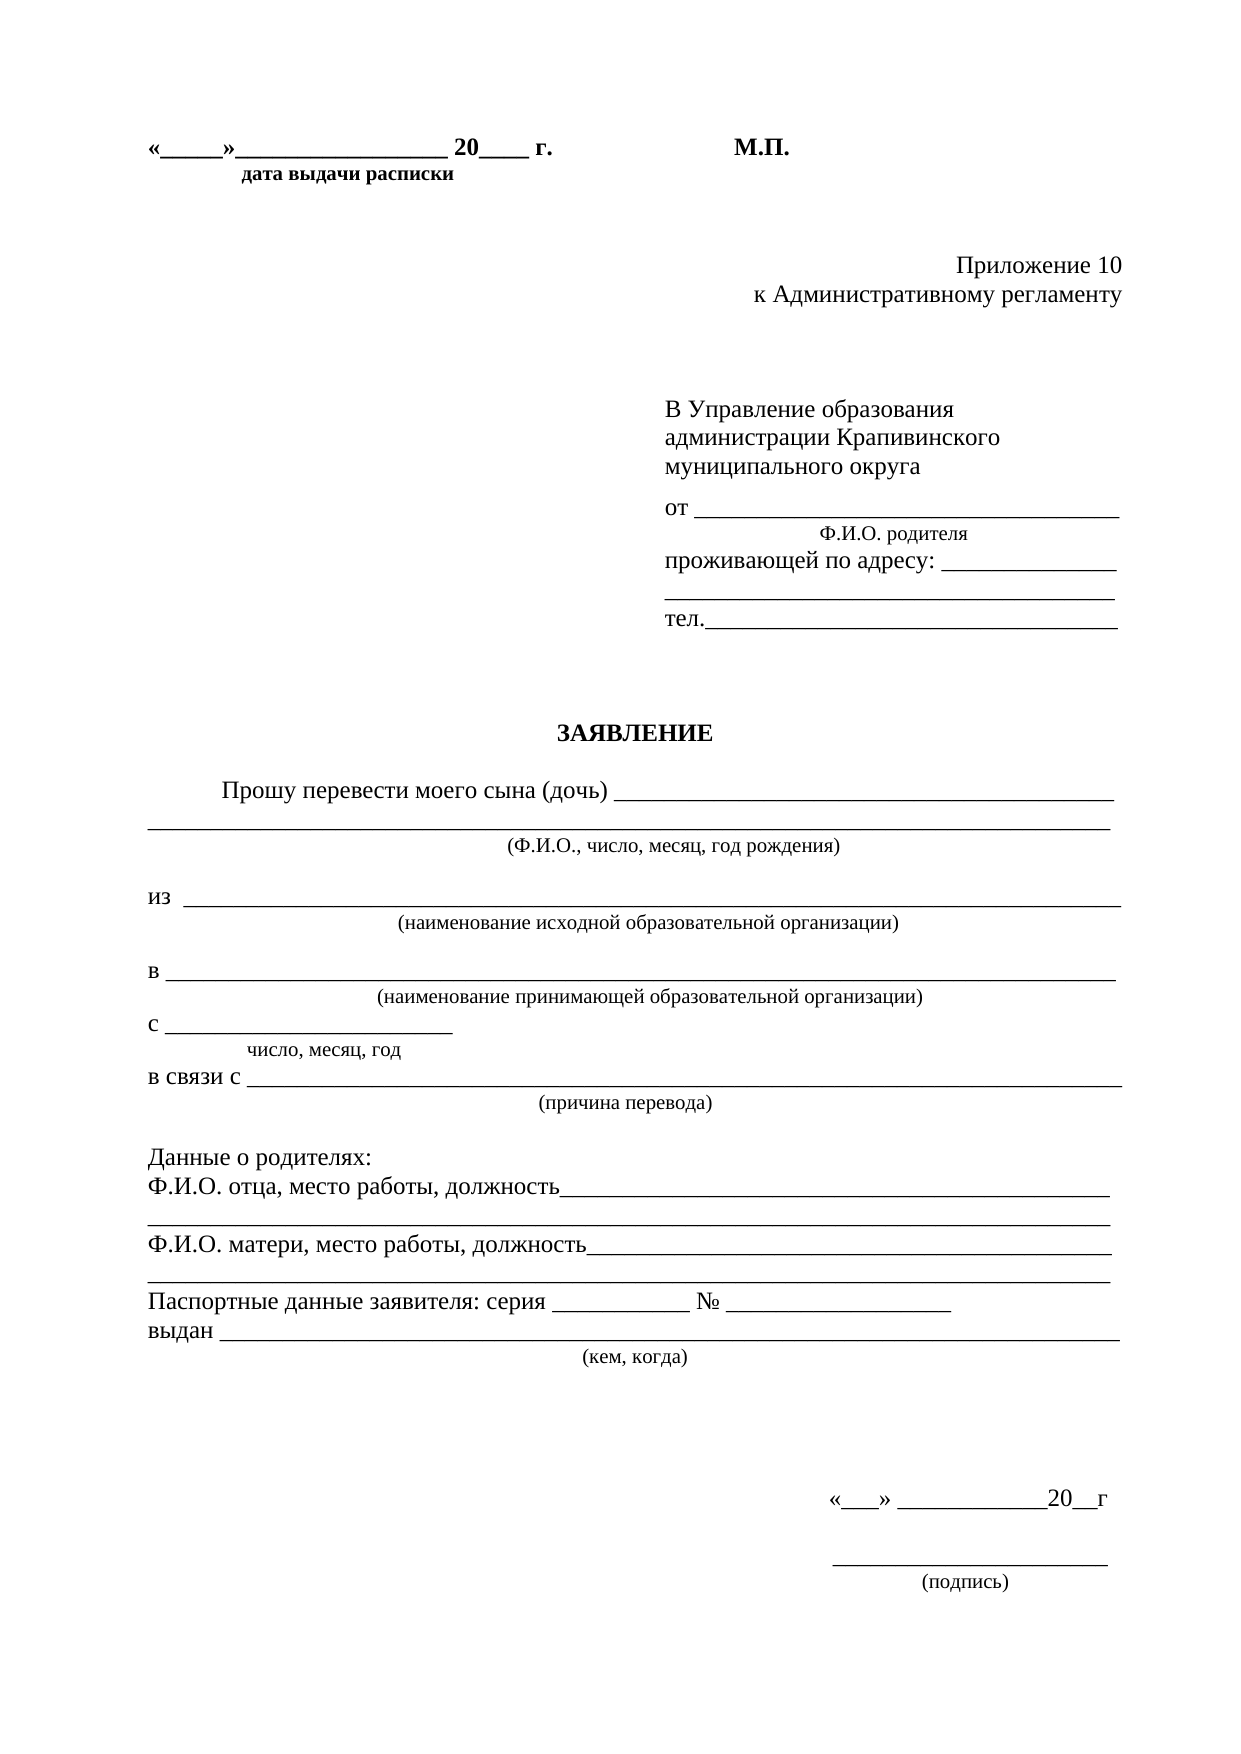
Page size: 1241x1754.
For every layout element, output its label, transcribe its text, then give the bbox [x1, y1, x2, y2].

text выдан ________________________________________________________________________ [148, 1315, 1122, 1344]
text Ф.И.О. отца, место работы, должность____________________________________________ [148, 1171, 1122, 1200]
text в ____________________________________________________________________________ [148, 955, 1122, 984]
text (наименование исходной образовательной организации) [148, 910, 1122, 934]
text (кем, когда) [148, 1344, 1122, 1368]
text число, месяц, год [148, 1037, 1122, 1061]
text _____________________________________________________________________________ [148, 1257, 1122, 1286]
text тел._________________________________ [664, 603, 1122, 632]
text (наименование принимающей образовательной организации) [148, 984, 1122, 1008]
text «___» ____________20__г [148, 1483, 1107, 1512]
text проживающей по адресу: ______________ [664, 545, 1122, 574]
text «_____»_________________ 20____ г. М.П. [148, 132, 1122, 161]
text Ф.И.О. родителя [664, 521, 1122, 545]
text к Административному регламенту [148, 279, 1122, 307]
text (причина перевода) [148, 1090, 1122, 1114]
text Прошу перевести моего сына (дочь) ________________________________________ [148, 775, 1122, 804]
text ______________________ [148, 1540, 1107, 1569]
text с _______________________ [148, 1008, 1122, 1037]
text Приложение 10 [148, 250, 1122, 279]
text из ___________________________________________________________________________ [148, 881, 1122, 910]
text ____________________________________ [664, 574, 1122, 603]
text В Управление образования администрации Крапивинского муниципального округа [664, 394, 1122, 480]
text (подпись) [748, 1569, 1107, 1593]
text (Ф.И.О., число, месяц, год рождения) [148, 833, 1122, 857]
text _____________________________________________________________________________ [148, 804, 1122, 833]
text от __________________________________ [664, 492, 1122, 521]
text ЗАЯВЛЕНИЕ [148, 718, 1122, 747]
text в связи с ______________________________________________________________________ [148, 1061, 1122, 1090]
text Ф.И.О. матери, место работы, должность__________________________________________ [148, 1229, 1122, 1257]
text Данные о родителях: [148, 1142, 1122, 1171]
text паспортные данные заявителя: серия ___________ № __________________ [148, 1286, 1122, 1315]
text _____________________________________________________________________________ [148, 1200, 1122, 1229]
text дата выдачи расписки [148, 161, 1122, 185]
